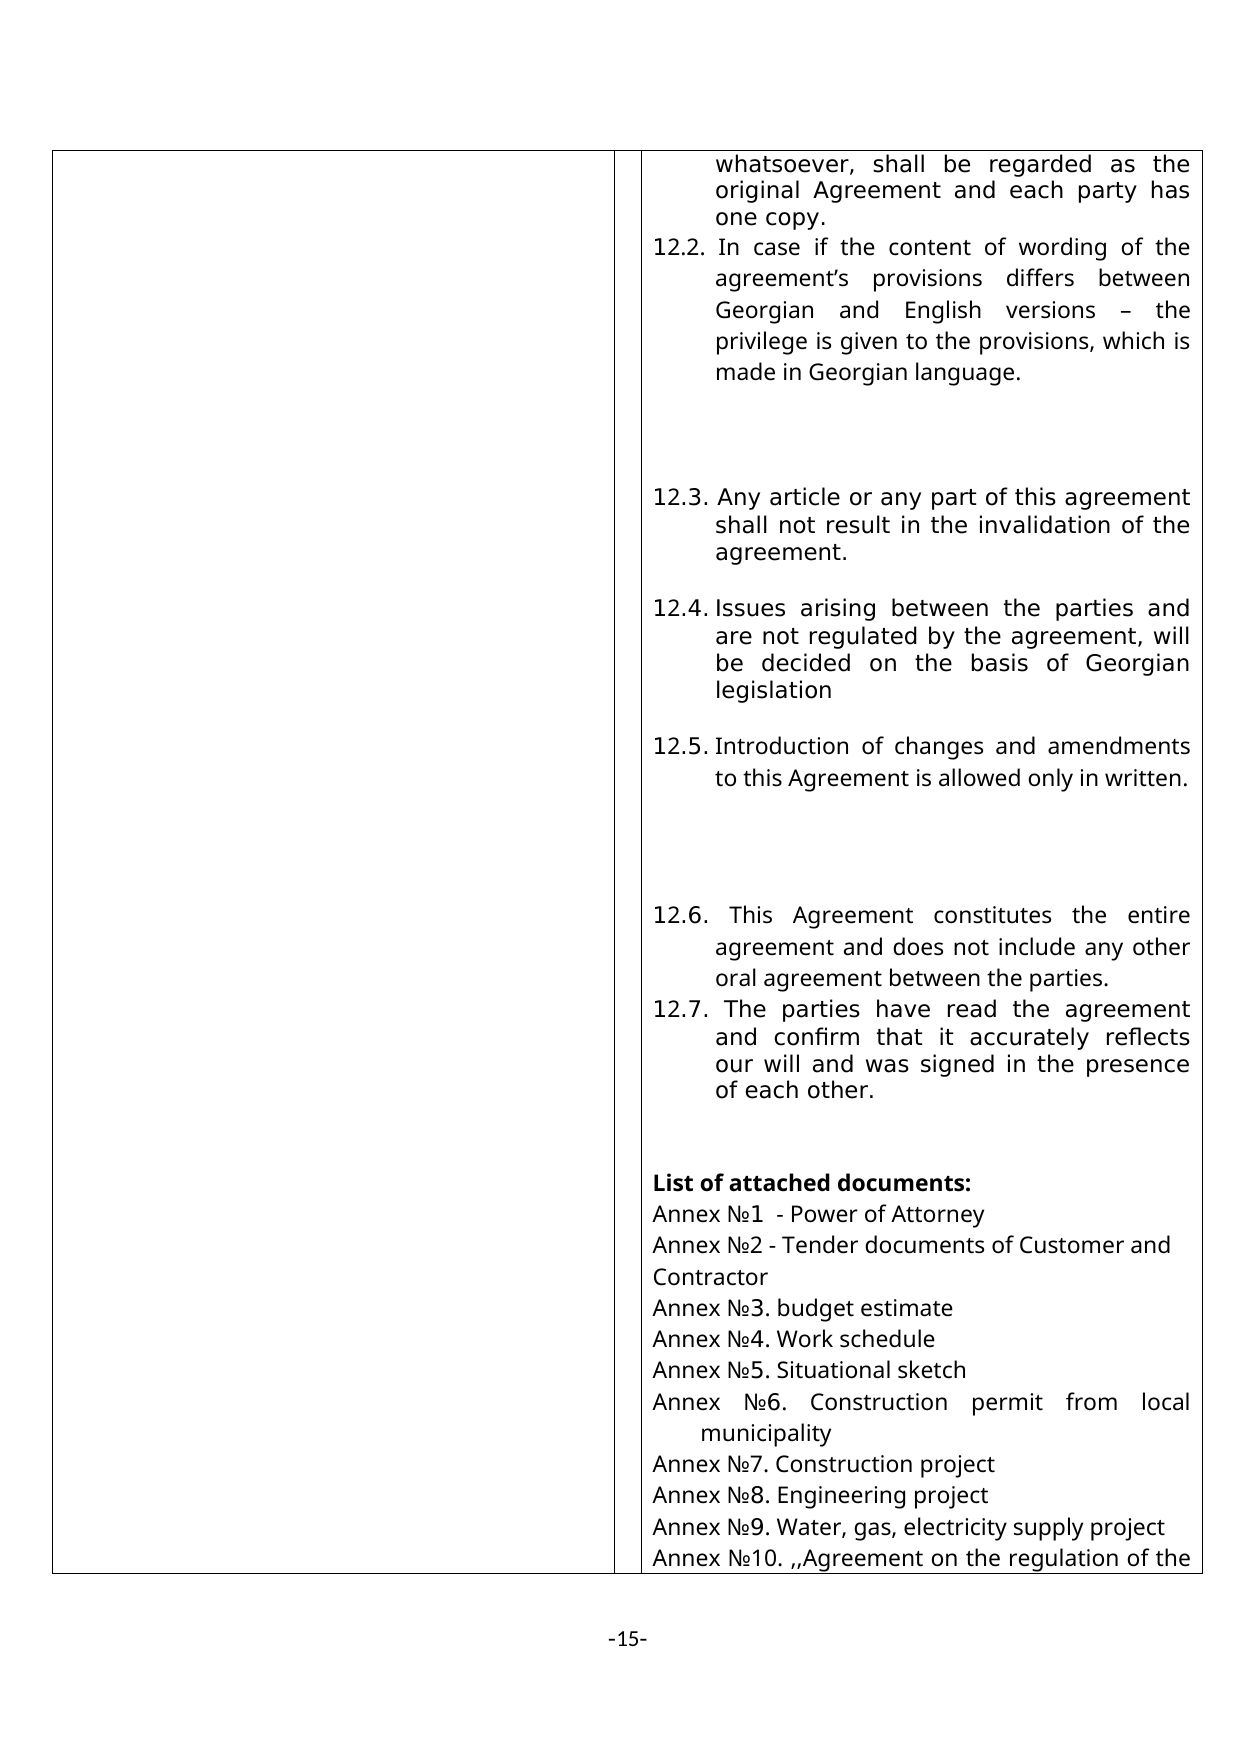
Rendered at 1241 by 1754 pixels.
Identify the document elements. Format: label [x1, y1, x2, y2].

table_cell [615, 151, 641, 1573]
table_cell [53, 151, 614, 1573]
table_cell [642, 151, 1202, 1573]
